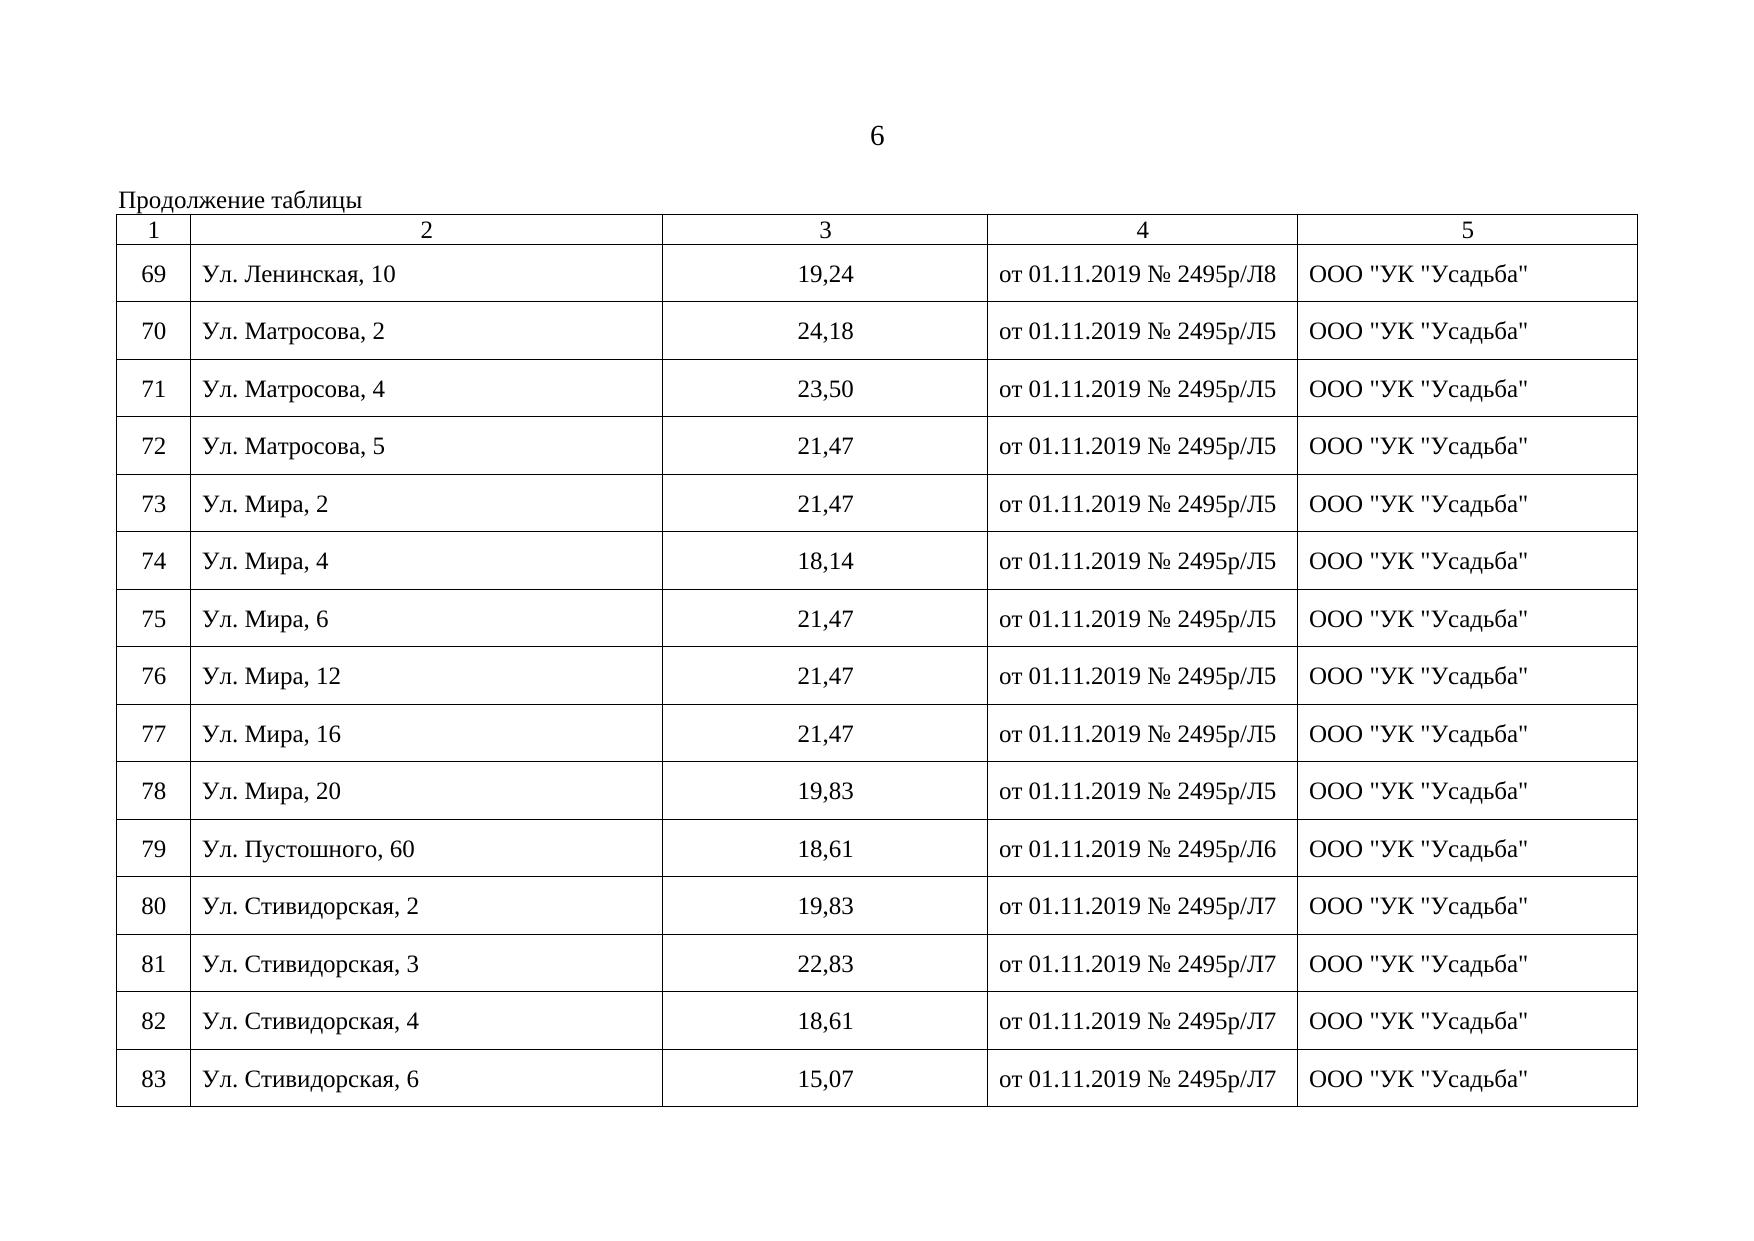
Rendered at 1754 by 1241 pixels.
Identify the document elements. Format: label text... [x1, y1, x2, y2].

table_cell 79 [117, 820, 190, 876]
table_cell ООО "УК "Усадьба" [1298, 532, 1637, 589]
table_cell от 01.11.2019 № 2495р/Л5 [988, 705, 1297, 761]
table_cell Ул. Мира, 20 [191, 762, 662, 819]
table_cell ООО "УК "Усадьба" [1298, 590, 1637, 646]
table_cell Ул. Мира, 16 [191, 705, 662, 761]
table_cell 21,47 [663, 417, 987, 474]
table_cell ООО "УК "Усадьба" [1298, 417, 1637, 474]
table_cell Ул. Стивидорская, 6 [191, 1050, 662, 1106]
table_cell ООО "УК "Усадьба" [1298, 647, 1637, 704]
table_cell ООО "УК "Усадьба" [1298, 820, 1637, 876]
table_cell Ул. Стивидорская, 2 [191, 877, 662, 934]
table_cell Ул. Ленинская, 10 [191, 245, 662, 301]
table_cell от 01.11.2019 № 2495р/Л5 [988, 762, 1297, 819]
table_cell 21,47 [663, 475, 987, 531]
table_cell 77 [117, 705, 190, 761]
table_header 2 [191, 215, 662, 244]
table_cell Ул. Стивидорская, 3 [191, 935, 662, 991]
table_cell ООО "УК "Усадьба" [1298, 935, 1637, 991]
table_cell ООО "УК "Усадьба" [1298, 992, 1637, 1049]
table_cell 75 [117, 590, 190, 646]
table_cell 80 [117, 877, 190, 934]
table_cell ООО "УК "Усадьба" [1298, 877, 1637, 934]
table_cell ООО "УК "Усадьба" [1298, 475, 1637, 531]
table_cell 15,07 [663, 1050, 987, 1106]
text Продолжение таблицы [118, 185, 1636, 214]
table_cell от 01.11.2019 № 2495р/Л8 [988, 245, 1297, 301]
table_cell Ул. Матросова, 5 [191, 417, 662, 474]
table_cell от 01.11.2019 № 2495р/Л5 [988, 532, 1297, 589]
table_cell 73 [117, 475, 190, 531]
table_header 3 [663, 215, 987, 244]
table_cell ООО "УК "Усадьба" [1298, 1050, 1637, 1106]
table_cell Ул. Мира, 6 [191, 590, 662, 646]
table_cell 76 [117, 647, 190, 704]
table_cell 82 [117, 992, 190, 1049]
table_cell от 01.11.2019 № 2495р/Л5 [988, 647, 1297, 704]
table_cell 18,61 [663, 992, 987, 1049]
table_cell 18,61 [663, 820, 987, 876]
table_header 5 [1298, 215, 1637, 244]
table_cell 21,47 [663, 647, 987, 704]
table_cell 19,24 [663, 245, 987, 301]
table_cell Ул. Пустошного, 60 [191, 820, 662, 876]
table_cell Ул. Матросова, 4 [191, 360, 662, 416]
table_cell 22,83 [663, 935, 987, 991]
table_cell 18,14 [663, 532, 987, 589]
table_cell 19,83 [663, 762, 987, 819]
table_cell от 01.11.2019 № 2495р/Л7 [988, 992, 1297, 1049]
table_cell 24,18 [663, 302, 987, 359]
table_cell 19,83 [663, 877, 987, 934]
table_cell 78 [117, 762, 190, 819]
table_cell ООО "УК "Усадьба" [1298, 302, 1637, 359]
table_cell от 01.11.2019 № 2495р/Л5 [988, 360, 1297, 416]
table_cell 71 [117, 360, 190, 416]
table_cell 74 [117, 532, 190, 589]
table_cell от 01.11.2019 № 2495р/Л5 [988, 302, 1297, 359]
table_cell 23,50 [663, 360, 987, 416]
table_cell ООО "УК "Усадьба" [1298, 360, 1637, 416]
table_cell 69 [117, 245, 190, 301]
table_cell 21,47 [663, 590, 987, 646]
table_cell от 01.11.2019 № 2495р/Л7 [988, 935, 1297, 991]
table_cell Ул. Мира, 4 [191, 532, 662, 589]
table_cell Ул. Стивидорская, 4 [191, 992, 662, 1049]
table_cell ООО "УК "Усадьба" [1298, 705, 1637, 761]
table_cell от 01.11.2019 № 2495р/Л7 [988, 877, 1297, 934]
table_cell 83 [117, 1050, 190, 1106]
table_cell Ул. Матросова, 2 [191, 302, 662, 359]
table_cell 72 [117, 417, 190, 474]
table_cell от 01.11.2019 № 2495р/Л5 [988, 475, 1297, 531]
table_cell Ул. Мира, 2 [191, 475, 662, 531]
table_cell ООО "УК "Усадьба" [1298, 245, 1637, 301]
table_cell от 01.11.2019 № 2495р/Л5 [988, 417, 1297, 474]
table_cell 21,47 [663, 705, 987, 761]
table_cell от 01.11.2019 № 2495р/Л7 [988, 1050, 1297, 1106]
table_header 1 [117, 215, 190, 244]
table_cell 81 [117, 935, 190, 991]
table_cell 70 [117, 302, 190, 359]
table_cell ООО "УК "Усадьба" [1298, 762, 1637, 819]
table_header 4 [988, 215, 1297, 244]
table_cell от 01.11.2019 № 2495р/Л6 [988, 820, 1297, 876]
table_cell Ул. Мира, 12 [191, 647, 662, 704]
table_cell от 01.11.2019 № 2495р/Л5 [988, 590, 1297, 646]
